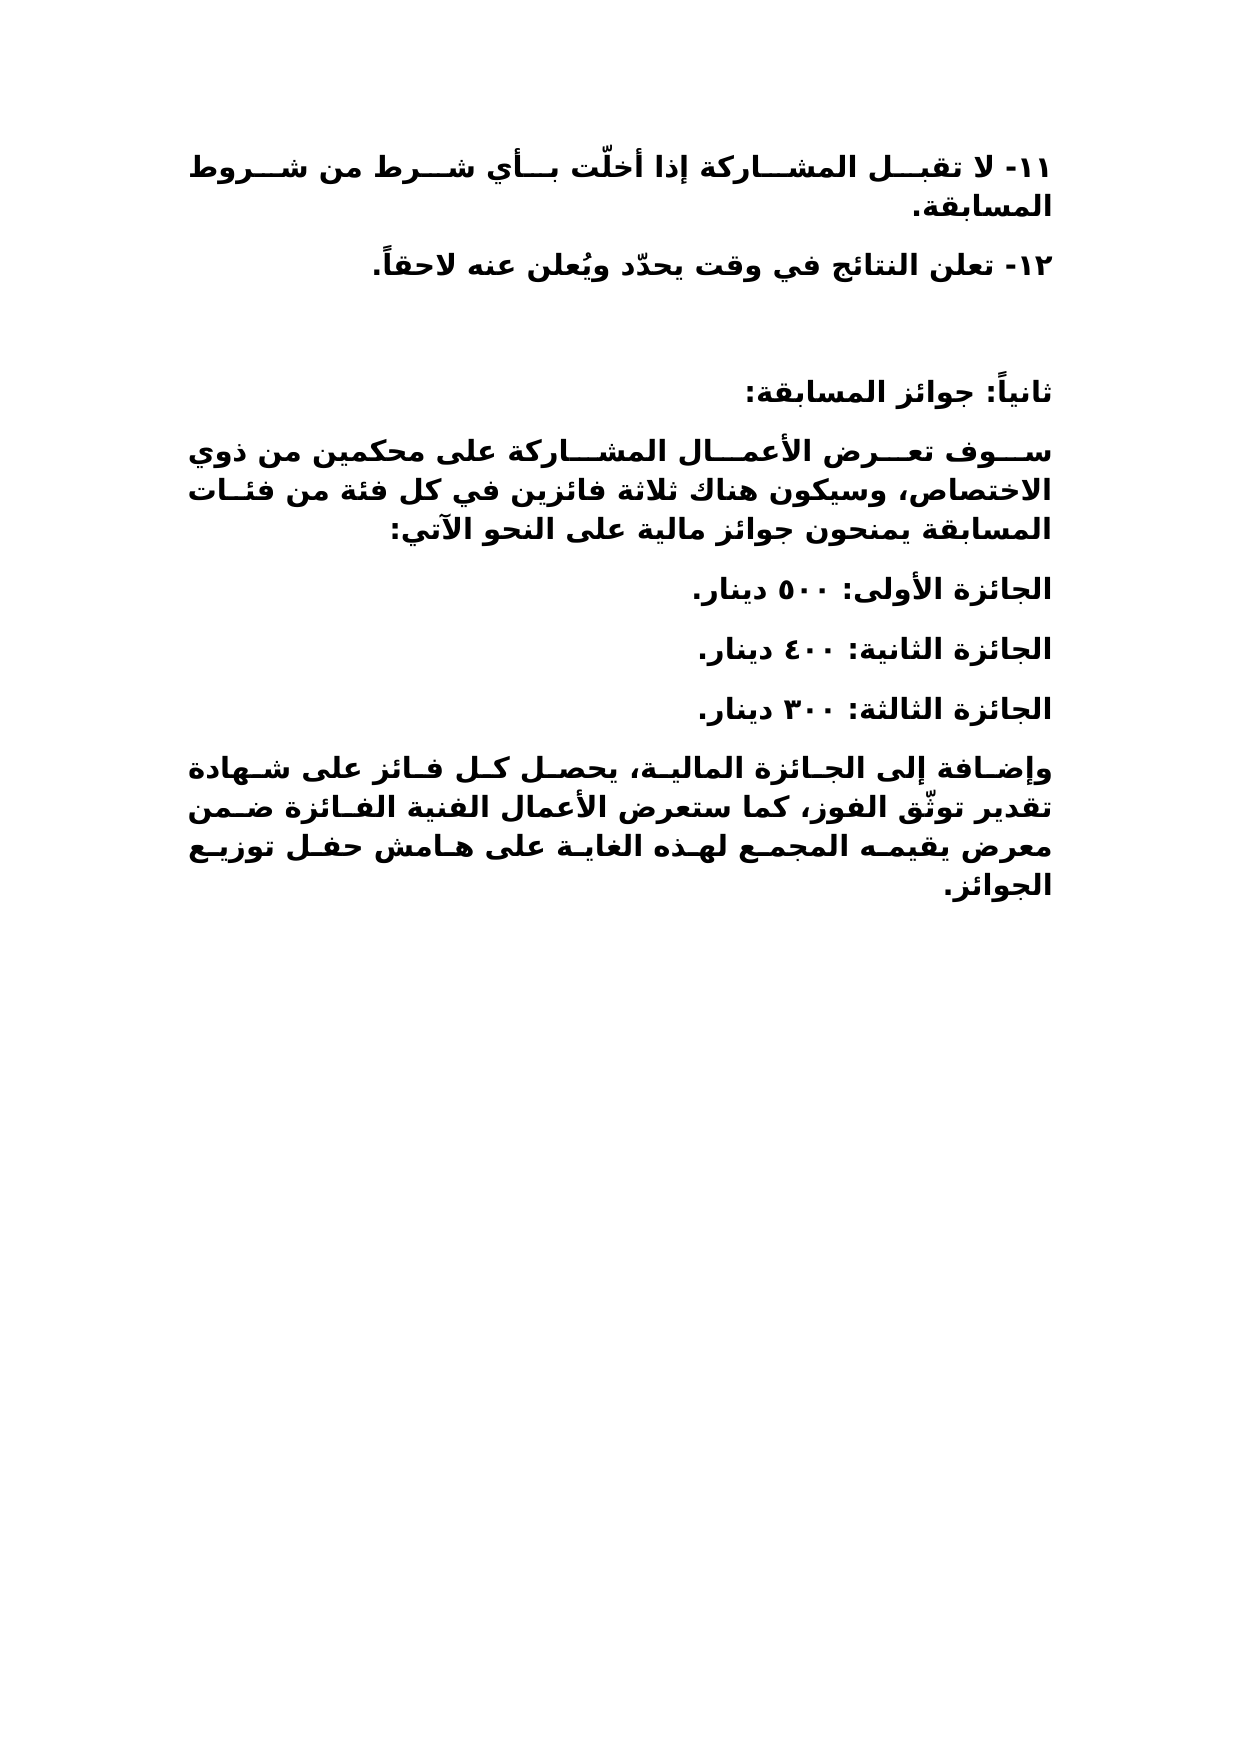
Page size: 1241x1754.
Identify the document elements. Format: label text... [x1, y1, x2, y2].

text الجائزة الأولى: ٥٠٠ دينار. [187, 572, 1053, 606]
text ١٢- تعلن النتائج في وقت يحدّد ويُعلن عنه لاحقاً. [187, 249, 1053, 283]
text ١١- لا تقبل المشاركة إذا أخلّت بأي شرط من شروط المسابقة. [187, 150, 1053, 223]
text وإضافة إلى الجائزة المالية، يحصل كل فائز على شهادة تقدير توثّق الفوز، كما ستعرض الأعمال الفنية الفائزة ضمن معرض يقيمه المجمع لهذه الغاية على هامش حفل توزيع الجوائز. [187, 752, 1053, 903]
text الجائزة الثانية: ٤٠٠ دينار. [187, 632, 1053, 666]
text سوف تعرض الأعمال المشاركة على محكمين من ذوي الاختصاص، وسيكون هناك ثلاثة فائزين في كل فئة من فئات المسابقة يمنحون جوائز مالية على النحو الآتي: [187, 435, 1053, 547]
text ثانياً: جوائز المسابقة: [187, 375, 1053, 409]
text الجائزة الثالثة: ٣٠٠ دينار. [187, 692, 1053, 726]
